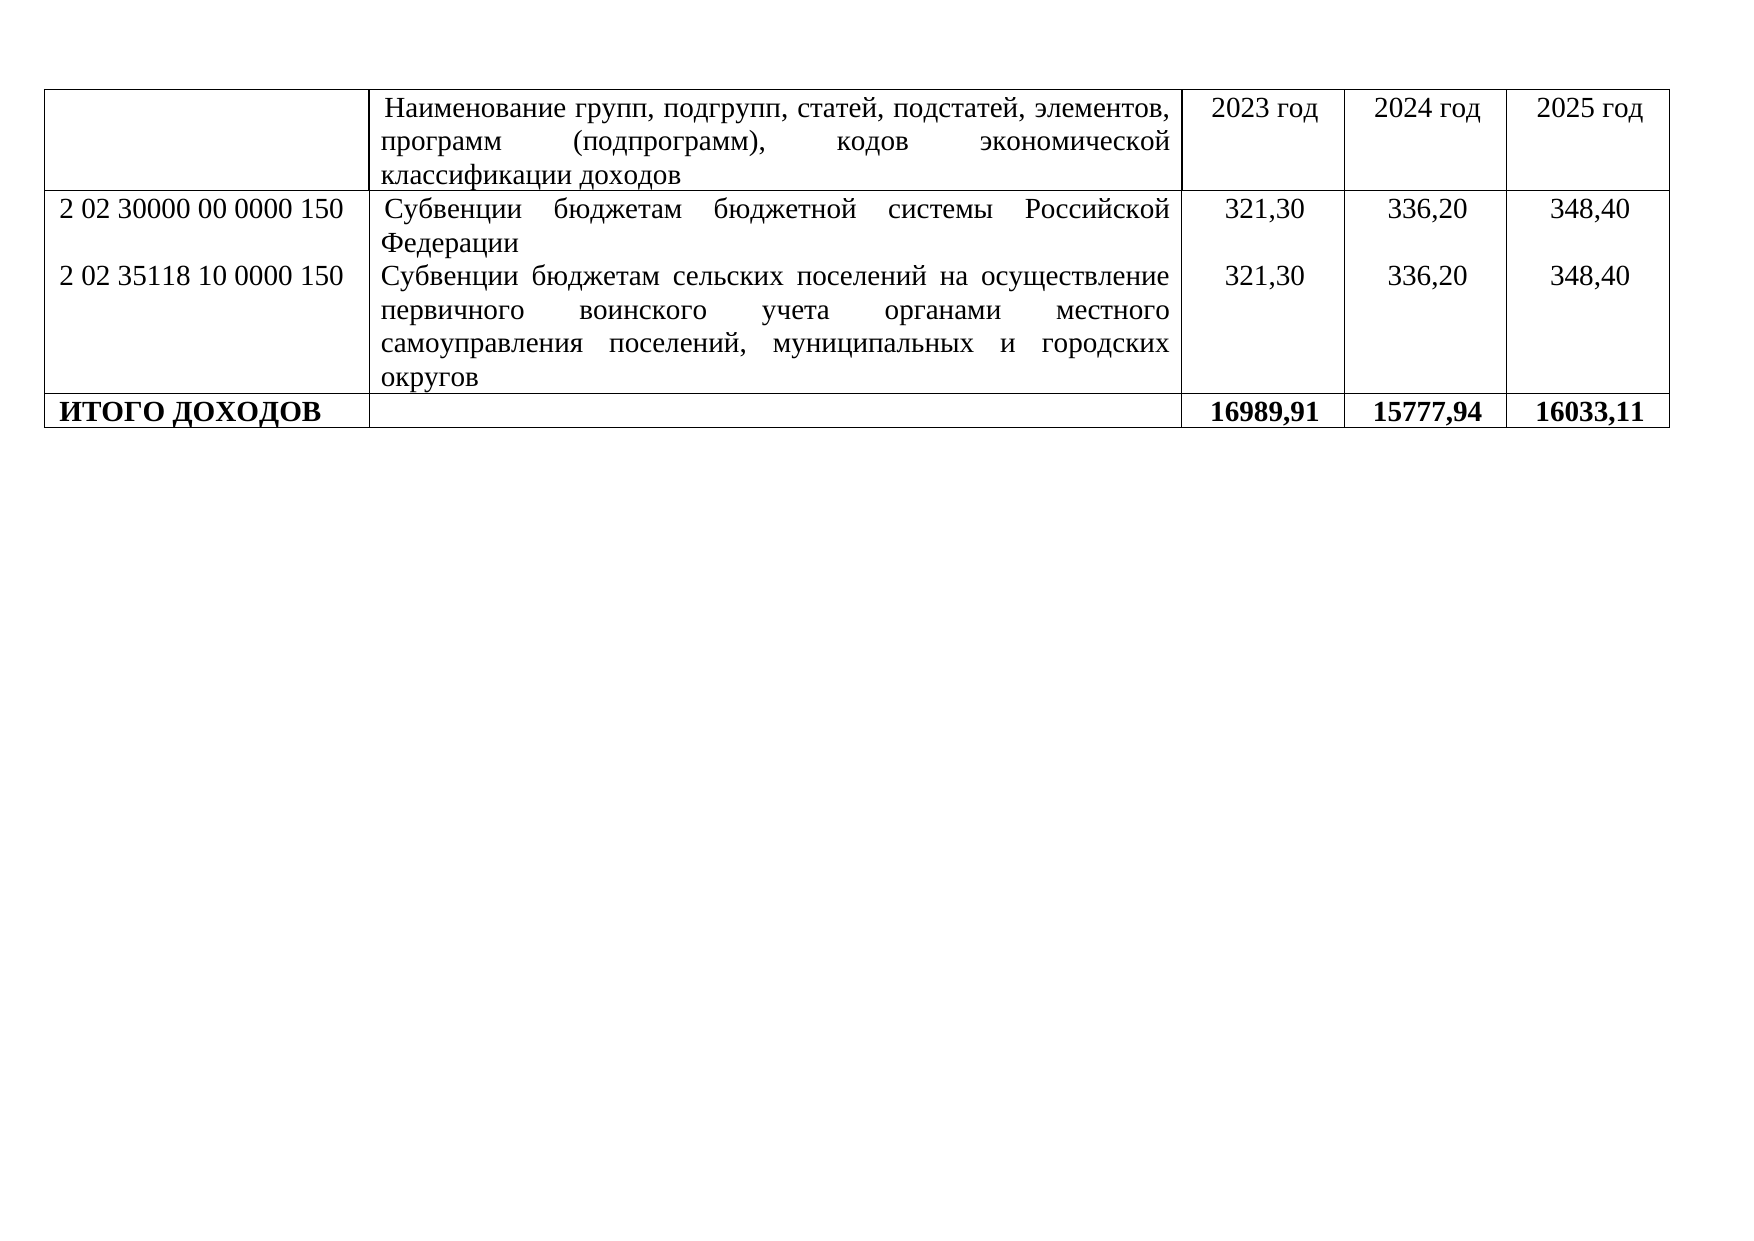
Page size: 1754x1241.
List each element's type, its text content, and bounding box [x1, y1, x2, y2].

table_header 2023 год [1183, 90, 1344, 190]
table_cell 2 02 30000 00 0000 150 2 02 35118 10 0000 150 [45, 191, 369, 393]
table_cell ИТОГО ДОХОДОВ [45, 394, 369, 427]
table_cell 15777,94 [1345, 394, 1506, 427]
table_cell 336,20 336,20 [1345, 191, 1506, 393]
table_cell [370, 394, 1181, 427]
table_cell Субвенции бюджетам бюджетной системы Российской Федерации Субвенции бюджетам сельских поселений на осуществление первичного воинского учета органами местного самоуправления поселений, муниципальных и городских округов [370, 191, 1181, 393]
table_cell 16033,11 [1507, 394, 1669, 427]
table_header 2025 год [1507, 90, 1669, 190]
table_cell 16989,91 [1182, 394, 1344, 427]
table_header [45, 90, 368, 190]
table_header 2024 год [1345, 90, 1506, 190]
table_header Наименование групп, подгрупп, статей, подстатей, элементов, программ (подпрограмм), кодов экономической классификации доходов [370, 90, 1181, 190]
table_cell 348,40 348,40 [1507, 191, 1669, 393]
table_cell 321,30 321,30 [1182, 191, 1344, 393]
